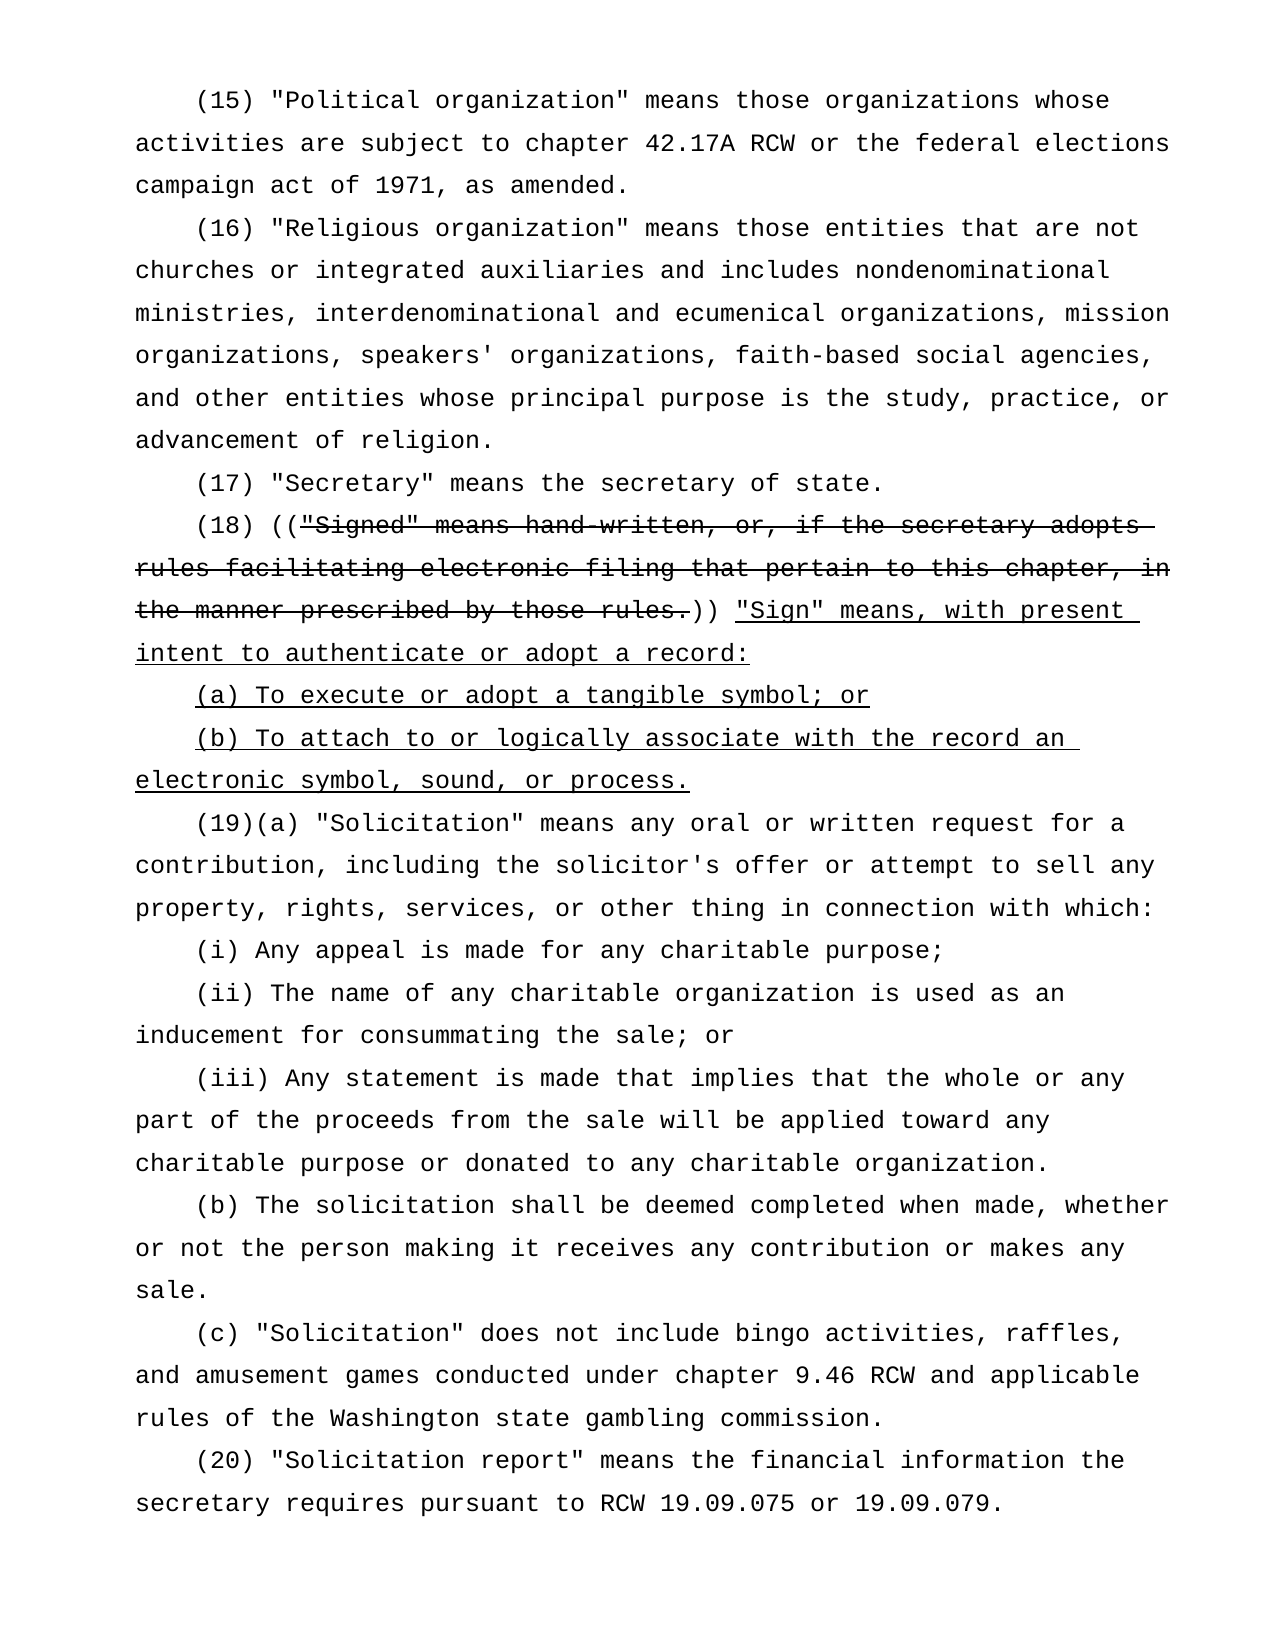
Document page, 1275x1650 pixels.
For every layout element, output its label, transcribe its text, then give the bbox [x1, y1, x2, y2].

text (18) (("Signed" means hand-written, or, if the secretary adopts rules facilitating electronic filing that pertain to this chapter, in the manner prescribed by those rules.)) "Sign" means, with present intent to authenticate or adopt a record: [135, 571, 1170, 670]
text (15) "Political organization" means those organizations whose activities are subject to chapter 42.17A RCW or the federal elections campaign act of 1971, as amended. [135, 75, 1170, 202]
text (17) "Secretary" means the secretary of state. [135, 457, 1170, 500]
text (18) (("Signed" means hand-written, or, if the secretary adopts rules facilitating electronic filing that pertain to this chapter, in the manner prescribed by those rules.)) "Sign" means, with present intent to authenticate or adopt a record: [135, 500, 1170, 569]
text (b) To attach to or logically associate with the record an electronic symbol, sound, or process. [135, 712, 1170, 797]
text (16) "Religious organization" means those entities that are not churches or integrated auxiliaries and includes nondenominational ministries, interdenominational and ecumenical organizations, mission organizations, speakers' organizations, faith-based social agencies, and other entities whose principal purpose is the study, practice, or advancement of religion. [135, 202, 1170, 457]
text (19)(a) "Solicitation" means any oral or written request for a contribution, including the solicitor's offer or attempt to sell any property, rights, services, or other thing in connection with which: [135, 797, 1170, 925]
text (ii) The name of any charitable organization is used as an inducement for consummating the sale; or [135, 967, 1170, 1052]
text (i) Any appeal is made for any charitable purpose; [135, 925, 1170, 967]
text (b) The solicitation shall be deemed completed when made, whether or not the person making it receives any contribution or makes any sale. [135, 1180, 1170, 1307]
text (c) "Solicitation" does not include bingo activities, raffles, and amusement games conducted under chapter 9.46 RCW and applicable rules of the Washington state gambling commission. [135, 1307, 1170, 1435]
text (20) "Solicitation report" means the financial information the secretary requires pursuant to RCW 19.09.075 or 19.09.079. [135, 1435, 1170, 1520]
text (a) To execute or adopt a tangible symbol; or [135, 670, 1170, 712]
text (iii) Any statement is made that implies that the whole or any part of the proceeds from the sale will be applied toward any charitable purpose or donated to any charitable organization. [135, 1052, 1170, 1180]
